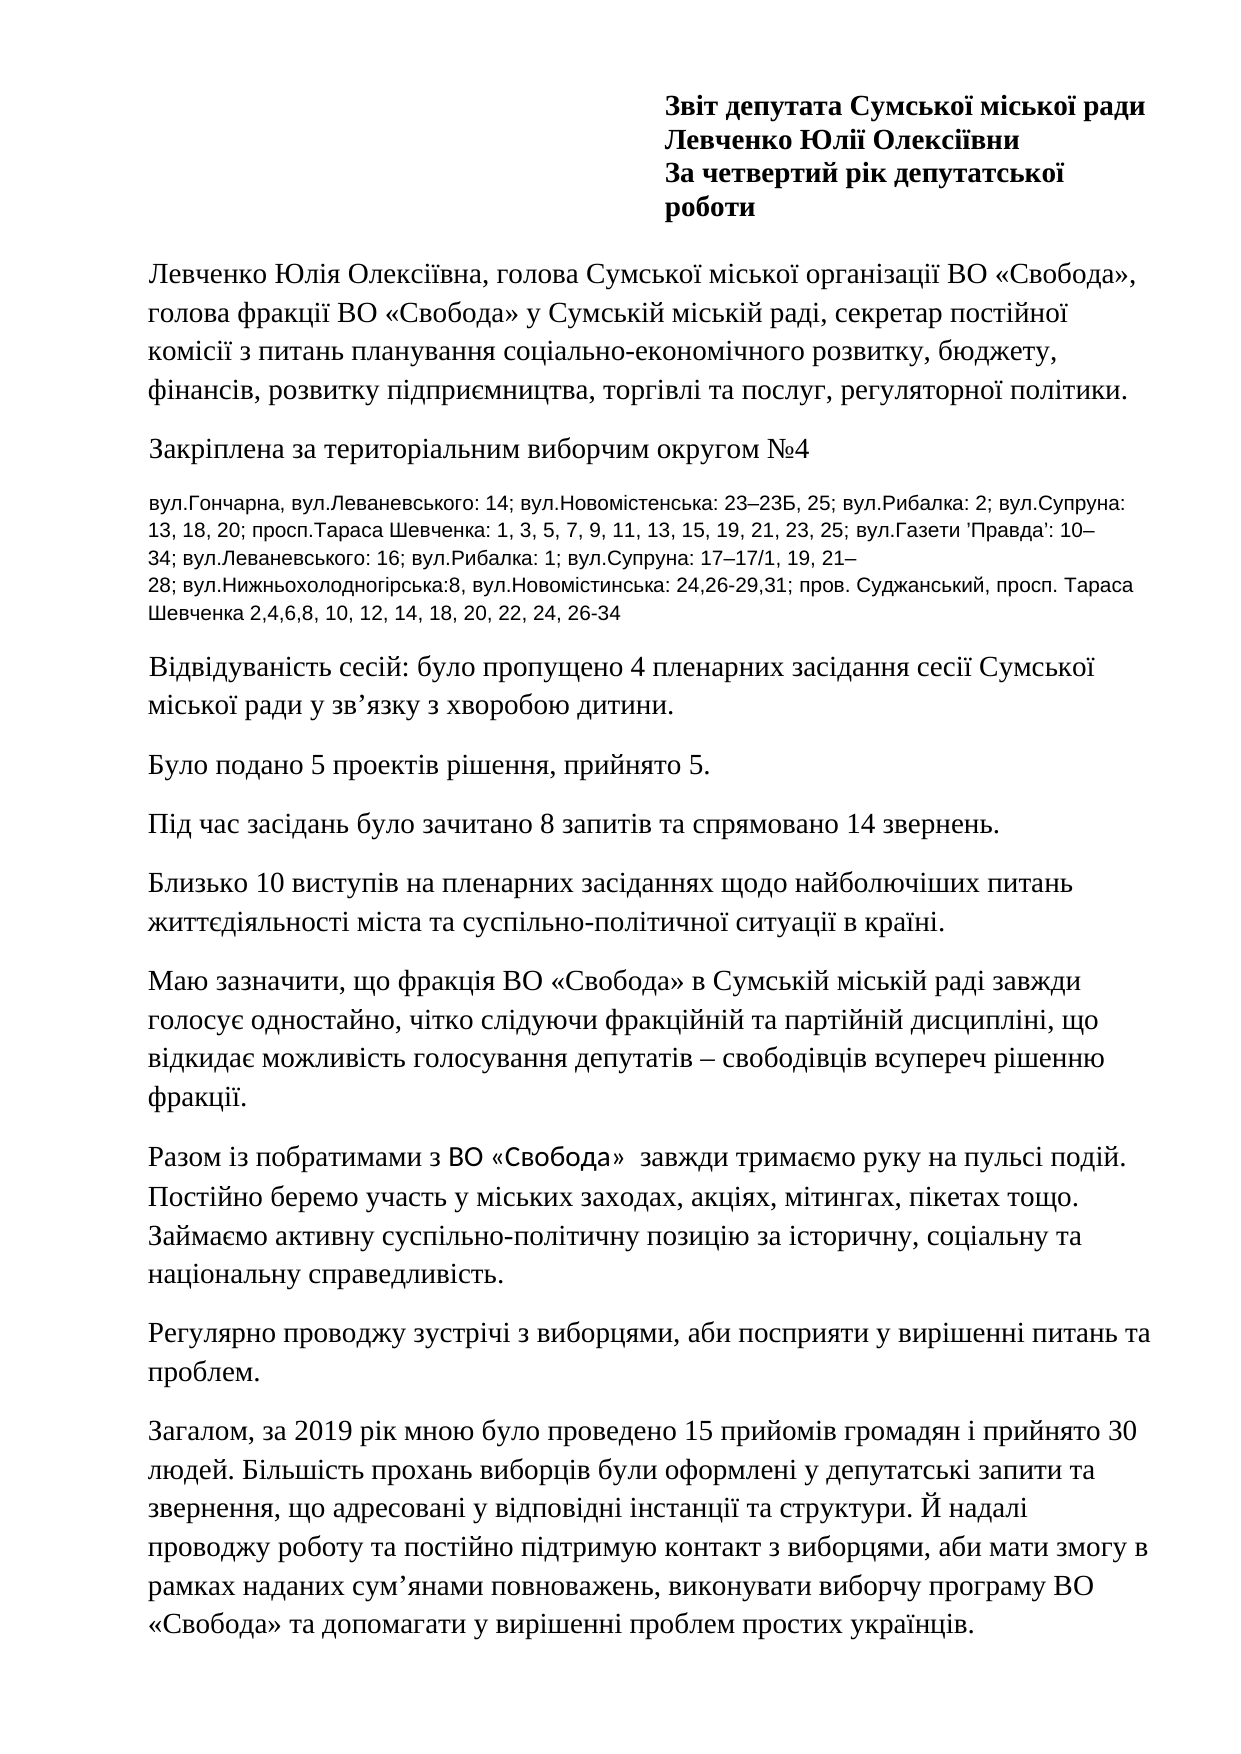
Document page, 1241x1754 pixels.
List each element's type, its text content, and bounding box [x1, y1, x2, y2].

text Левченко Юлія Олексіївна, голова Сумської міської організації ВО «Свобода», голова фракції ВО «Свобода» у Сумській міській раді, секретар постійної комісії з питань планування соціально-економічного розвитку, бюджету, фінансів, розвитку підприємництва, торгівлі та послуг, регуляторної політики. [148, 256, 1152, 405]
text Загалом, за 2019 рік мною було проведено 15 прийомів громадян і прийнято 30 людей. Більшість прохань виборців були оформлені у депутатські запити та звернення, що адресовані у відповідні інстанції та структури. Й надалі проводжу роботу та постійно підтримую контакт з виборцями, аби мати змогу в рамках наданих сум’янами повноважень, виконувати виборчу програму ВО «Свобода» та допомагати у вирішенні проблем простих українців. [148, 1413, 1152, 1640]
text Разом із побратимами з ВО «Свобода» завжди тримаємо руку на пульсі подій. Постійно беремо участь у міських заходах, акціях, мітингах, пікетах тощо. Займаємо активну суспільно-політичну позицію за історичну, соціальну та національну справедливість. [148, 1138, 1152, 1290]
text Відвідуваність сесій: було пропущено 4 пленарних засідання сесії Сумської міської ради у зв’язку з хворобою дитини. [148, 649, 1152, 721]
text Під час засідань було зачитано 8 запитів та спрямовано 14 звернень. [148, 806, 1152, 840]
text Маю зазначити, що фракція ВО «Свобода» в Сумській міській раді завжди голосує одностайно, чітко слідуючи фракційній та партійній дисципліні, що відкидає можливість голосування депутатів – свободівців всупереч рішенню фракції. [148, 963, 1152, 1113]
text Регулярно проводжу зустрічі з виборцями, аби посприяти у вирішенні питань та проблем. [148, 1316, 1152, 1388]
text вул.Гончарна, вул.Леваневського: 14; вул.Новомістенська: 23–23Б, 25; вул.Рибалка: 2; вул.Супруна: 13, 18, 20; просп.Тараса Шевченка: 1, 3, 5, 7, 9, 11, 13, 15, 19, 21, 23, 25; вул.Газети ’Правда’: 10–34; вул.Леваневського: 16; вул.Рибалка: 1; вул.Супруна: 17–17/1, 19, 21–28; вул.Нижньохолодногірська:8, вул.Новомістинська: 24,26-29,31; пров. Суджанський, просп. Тараса Шевченка 2,4,6,8, 10, 12, 14, 18, 20, 22, 24, 26-34 [148, 491, 1152, 624]
text Левченко Юлії Олексіївни [664, 122, 1152, 156]
text Звіт депутата Сумської міської ради [664, 88, 1152, 122]
text Закріплена за територіальним виборчим округом №4 [148, 431, 1152, 465]
text За четвертий рік депутатської роботи [664, 156, 1152, 223]
text Близько 10 виступів на пленарних засіданнях щодо найболючіших питань життєдіяльності міста та суспільно-політичної ситуації в країні. [148, 866, 1152, 938]
text Було подано 5 проектів рішення, прийнято 5. [148, 747, 1152, 780]
